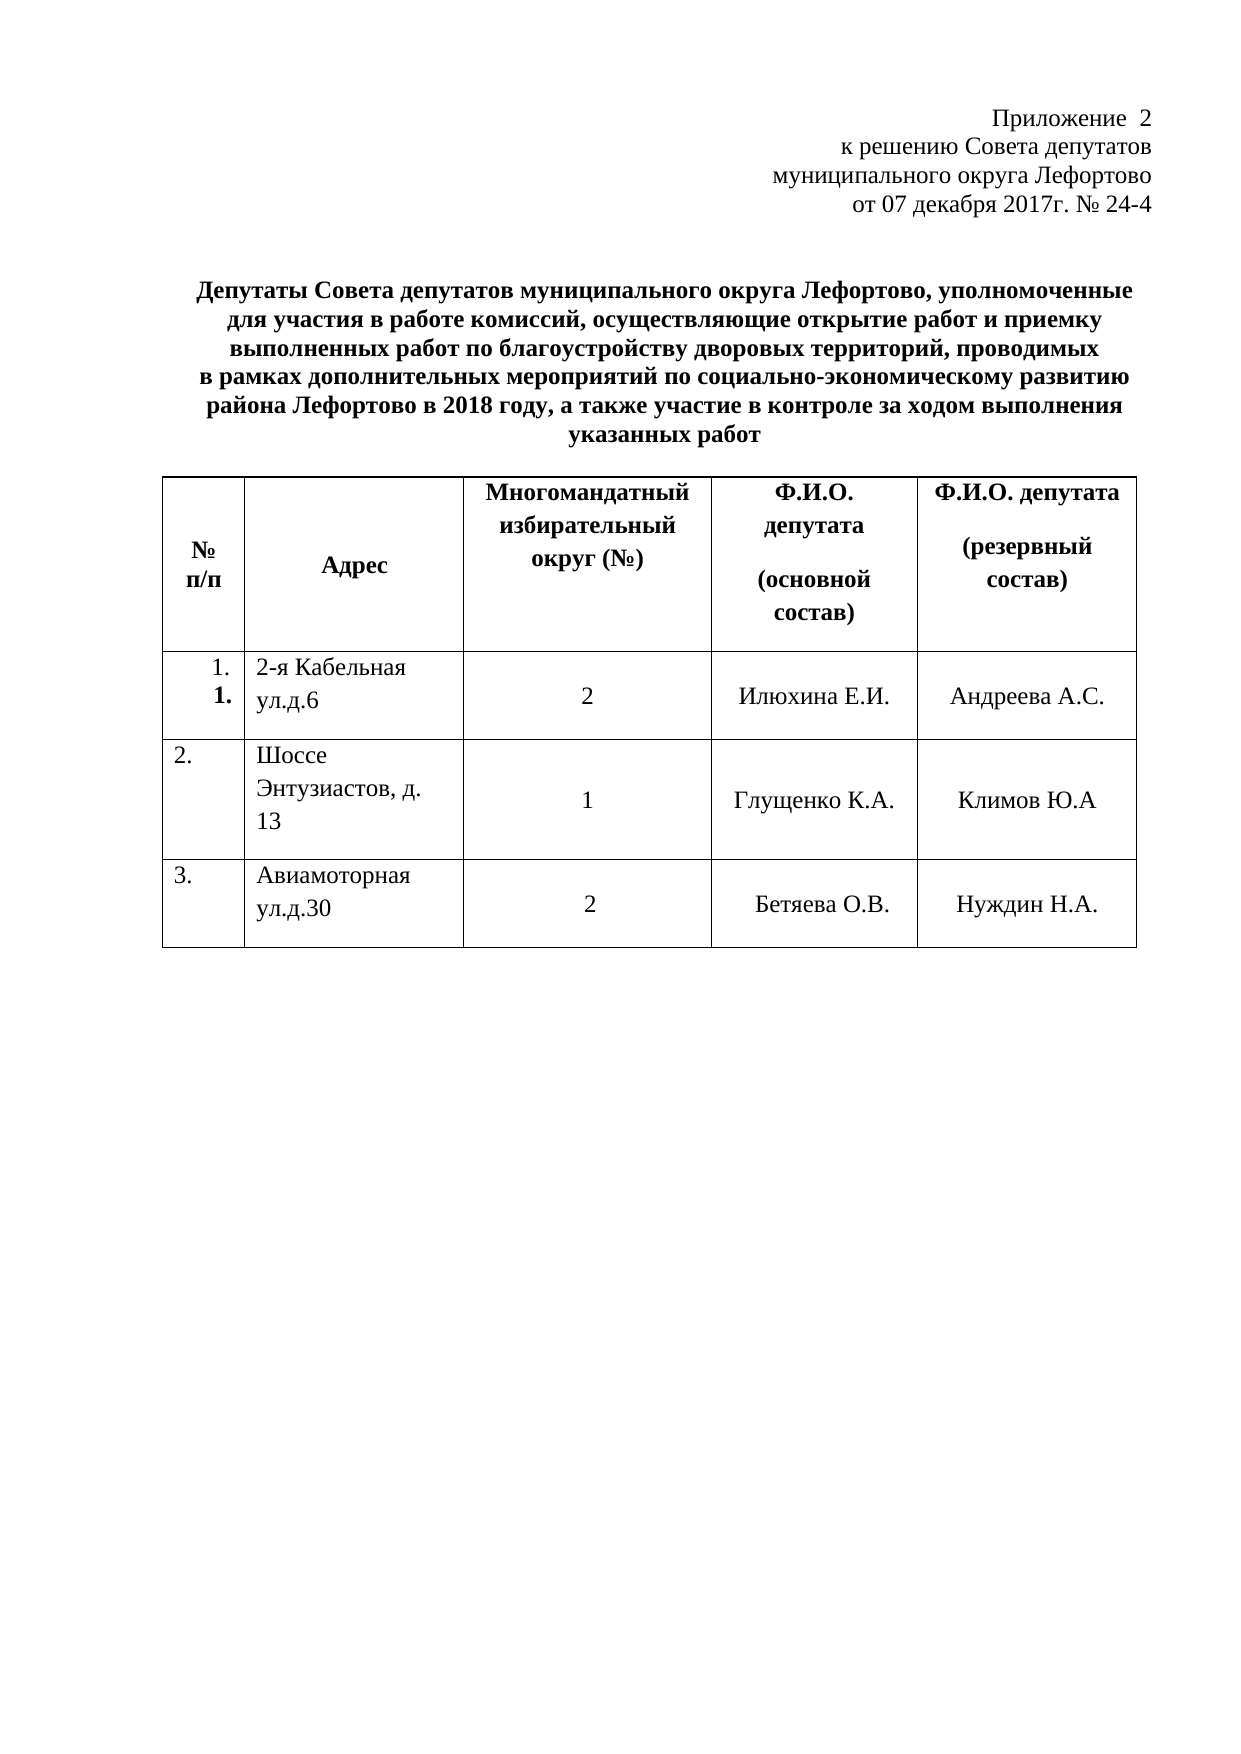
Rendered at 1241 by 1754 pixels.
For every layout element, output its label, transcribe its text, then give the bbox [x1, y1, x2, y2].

table_cell Шоссе Энтузиастов, д. 13 [245, 740, 463, 859]
text в рамках дополнительных мероприятий по социально-экономическому развитию района Лефортово в 2018 году, а также участие в контроле за ходом выполнения указанных работ [177, 361, 1152, 448]
table_cell Авиамоторная ул.д.30 [245, 860, 463, 947]
table_cell [163, 740, 244, 859]
text муниципального округа Лефортово [753, 160, 1152, 189]
table_cell 1 [464, 740, 711, 859]
text от 07 декабря 2017г. № 24-4 [177, 189, 1152, 218]
table_cell 2 [464, 652, 711, 739]
table_header Ф.И.О. депутата (резервный состав) [918, 478, 1136, 651]
table_cell 2-я Кабельная ул.д.6 [245, 652, 463, 739]
text Приложение 2 [856, 103, 1152, 131]
table_header Ф.И.О. депутата (основной состав) [712, 478, 917, 651]
table_header № п/п [163, 478, 244, 651]
table_header Многомандатный избирательный округ (№) [464, 478, 711, 651]
table_cell Климов Ю.А [918, 740, 1136, 859]
table_header Адрес [245, 478, 463, 651]
text Депутаты Совета депутатов муниципального округа Лефортово, уполномоченные для участия в работе комиссий, осуществляющие открытие работ и приемку выполненных работ по благоустройству дворовых территорий, проводимых [177, 275, 1152, 361]
table_cell Нуждин Н.А. [918, 860, 1136, 947]
table_cell 1. [163, 652, 244, 739]
text к решению Совета депутатов [827, 131, 1152, 160]
table_cell Бетяева О.В. [712, 860, 917, 947]
table_cell Илюхина Е.И. [712, 652, 917, 739]
table_cell 2 [464, 860, 711, 947]
table_cell Андреева А.С. [918, 652, 1136, 739]
table_cell Глущенко К.А. [712, 740, 917, 859]
table_cell [163, 860, 244, 947]
